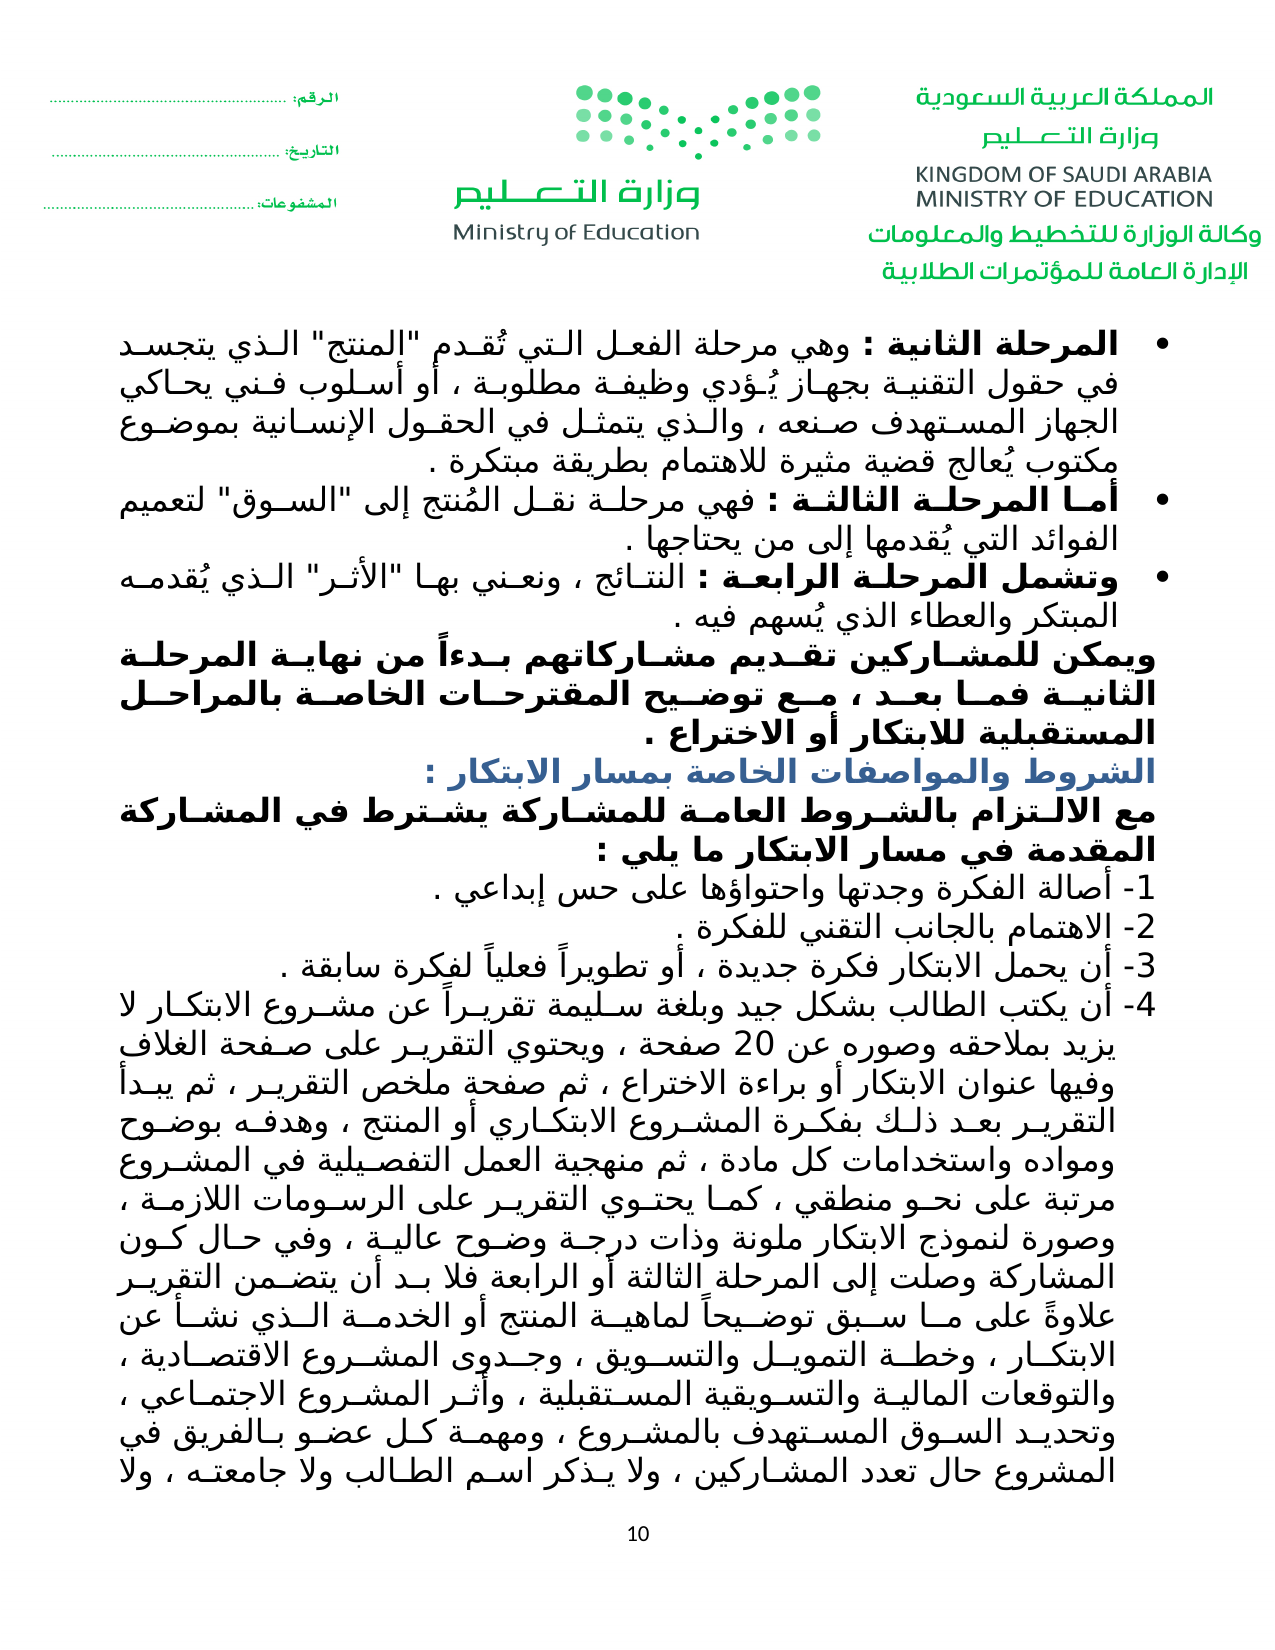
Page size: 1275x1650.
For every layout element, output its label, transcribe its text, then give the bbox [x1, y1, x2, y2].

text 2- الاهتمام بالجانب التقني للفكرة . [118, 908, 1157, 947]
list المرحلة الثانية : وهي مرحلة الفعل التي تُقدم "المنتج" الذي يتجسد في حقول التقنية بجهاز يُؤدي وظيفة مطلوبة ، أو أسلوب فني يحاكي الجهاز المستهدف صنعه ، والذي يتمثل في الحقول الإنسانية بموضوع مكتوب يُعالج قضية مثيرة للاهتمام بطريقة مبتكرة . [118, 325, 1157, 480]
text 1- أصالة الفكرة وجدتها واحتواؤها على حس إبداعي . [118, 869, 1157, 908]
list وتشمل المرحلة الرابعة : النتائج ، ونعني بها "الأثر" الذي يُقدمه المبتكر والعطاء الذي يُسهم فيه . [118, 558, 1157, 636]
text الشروط والمواصفات الخاصة بمسار الابتكار : [118, 752, 1157, 791]
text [118, 985, 1157, 1491]
text 3- أن يحمل الابتكار فكرة جديدة ، أو تطويراً فعلياً لفكرة سابقة . [118, 947, 1157, 985]
picture [0, 1, 1274, 1649]
list أما المرحلة الثالثة : فهي مرحلة نقل المُنتج إلى "السوق" لتعميم الفوائد التي يُقدمها إلى من يحتاجها . [118, 480, 1157, 558]
text مع الالتزام بالشروط العامة للمشاركة يشترط في المشاركة المقدمة في مسار الابتكار ما يلي : [118, 791, 1157, 869]
text ويمكن للمشاركين تقديم مشاركاتهم بدءاً من نهاية المرحلة الثانية فما بعد ، مع توضيح المقترحات الخاصة بالمراحل المستقبلية للابتكار أو الاختراع . [118, 636, 1157, 752]
